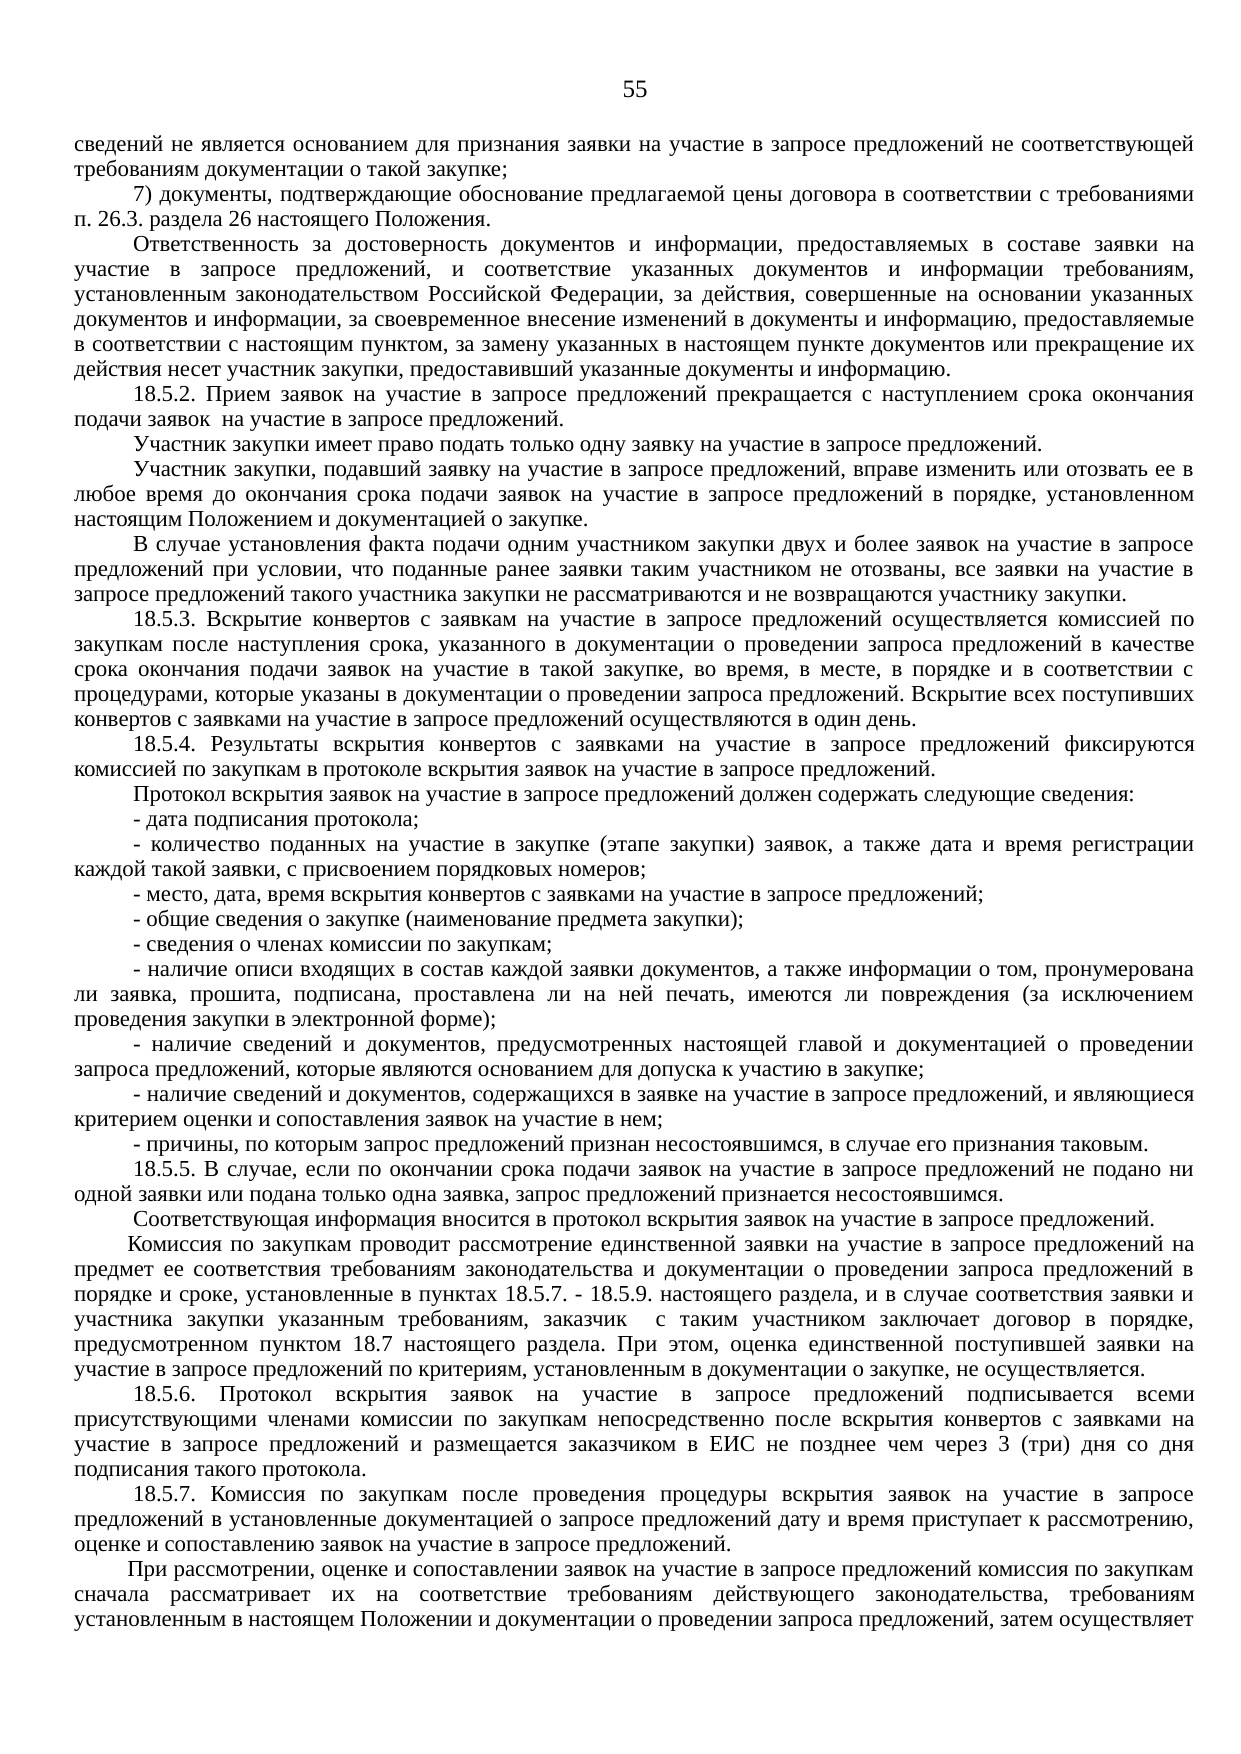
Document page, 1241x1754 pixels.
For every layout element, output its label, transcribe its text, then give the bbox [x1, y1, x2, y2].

text Комиссия по закупкам проводит рассмотрение единственной заявки на участие в запросе предложений на предмет ее соответствия требованиям законодательства и документации о проведении запроса предложений в порядке и сроке, установленные в пунктах 18.5.7. - 18.5.9. настоящего раздела, и в случае соответствия заявки и участника закупки указанным требованиям, заказчик с таким участником заключает договор в порядке, предусмотренном пунктом 18.7 настоящего раздела. При этом, оценка единственной поступившей заявки на участие в запросе предложений по критериям, установленным в документации о закупке, не осуществляется. [74, 1231, 1196, 1381]
text - количество поданных на участие в закупке (этапе закупки) заявок, а также дата и время регистрации каждой такой заявки, с присвоением порядковых номеров; [74, 831, 1196, 881]
text - дата подписания протокола; [74, 806, 1196, 831]
text - общие сведения о закупке (наименование предмета закупки); [74, 906, 1196, 931]
text Ответственность за достоверность документов и информации, предоставляемых в составе заявки на участие в запросе предложений, и соответствие указанных документов и информации требованиям, установленным законодательством Российской Федерации, за действия, совершенные на основании указанных документов и информации, за своевременное внесение изменений в документы и информацию, предоставляемые в соответствии с настоящим пунктом, за замену указанных в настоящем пункте документов или прекращение их действия несет участник закупки, предоставивший указанные документы и информацию. [74, 231, 1196, 381]
text - наличие сведений и документов, содержащихся в заявке на участие в запросе предложений, и являющиеся критерием оценки и сопоставления заявок на участие в нем; [74, 1081, 1196, 1131]
text - сведения о членах комиссии по закупкам; [74, 931, 1196, 956]
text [74, 1556, 1196, 1631]
text Участник закупки имеет право подать только одну заявку на участие в запросе предложений. [74, 431, 1196, 456]
text - причины, по которым запрос предложений признан несостоявшимся, в случае его признания таковым. [74, 1131, 1196, 1156]
text - место, дата, время вскрытия конвертов с заявками на участие в запросе предложений; [74, 881, 1196, 906]
text 18.5.4. Результаты вскрытия конвертов с заявками на участие в запросе предложений фиксируются комиссией по закупкам в протоколе вскрытия заявок на участие в запросе предложений. [74, 731, 1196, 781]
text - наличие сведений и документов, предусмотренных настоящей главой и документацией о проведении запроса предложений, которые являются основанием для допуска к участию в закупке; [74, 1031, 1196, 1081]
text - наличие описи входящих в состав каждой заявки документов, а также информации о том, пронумерована ли заявка, прошита, подписана, проставлена ли на ней печать, имеются ли повреждения (за исключением проведения закупки в электронной форме); [74, 956, 1196, 1031]
text 18.5.2. Прием заявок на участие в запросе предложений прекращается с наступлением срока окончания подачи заявок на участие в запросе предложений. [74, 381, 1196, 431]
text 18.5.5. В случае, если по окончании срока подачи заявок на участие в запросе предложений не подано ни одной заявки или подана только одна заявка, запрос предложений признается несостоявшимся. [74, 1156, 1196, 1206]
text 18.5.3. Вскрытие конвертов с заявкам на участие в запросе предложений осуществляется комиссией по закупкам после наступления срока, указанного в документации о проведении запроса предложений в качестве срока окончания подачи заявок на участие в такой закупке, во время, в месте, в порядке и в соответствии с процедурами, которые указаны в документации о проведении запроса предложений. Вскрытие всех поступивших конвертов с заявками на участие в запросе предложений осуществляются в один день. [74, 606, 1196, 731]
text В случае установления факта подачи одним участником закупки двух и более заявок на участие в запросе предложений при условии, что поданные ранее заявки таким участником не отозваны, все заявки на участие в запросе предложений такого участника закупки не рассматриваются и не возвращаются участнику закупки. [74, 531, 1196, 606]
text 18.5.6. Протокол вскрытия заявок на участие в запросе предложений подписывается всеми присутствующими членами комиссии по закупкам непосредственно после вскрытия конвертов с заявками на участие в запросе предложений и размещается заказчиком в ЕИС не позднее чем через 3 (три) дня со дня подписания такого протокола. [74, 1381, 1196, 1481]
text Соответствующая информация вносится в протокол вскрытия заявок на участие в запросе предложений. [74, 1206, 1196, 1231]
text 18.5.7. Комиссия по закупкам после проведения процедуры вскрытия заявок на участие в запросе предложений в установленные документацией о запросе предложений дату и время приступает к рассмотрению, оценке и сопоставлению заявок на участие в запросе предложений. [74, 1481, 1196, 1556]
text Участник закупки, подавший заявку на участие в запросе предложений, вправе изменить или отозвать ее в любое время до окончания срока подачи заявок на участие в запросе предложений в порядке, установленном настоящим Положением и документацией о закупке. [74, 456, 1196, 531]
text Протокол вскрытия заявок на участие в запросе предложений должен содержать следующие сведения: [74, 781, 1196, 806]
text 7) документы, подтверждающие обоснование предлагаемой цены договора в соответствии с требованиями п. 26.3. раздела 26 настоящего Положения. [74, 181, 1196, 231]
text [74, 131, 1196, 181]
